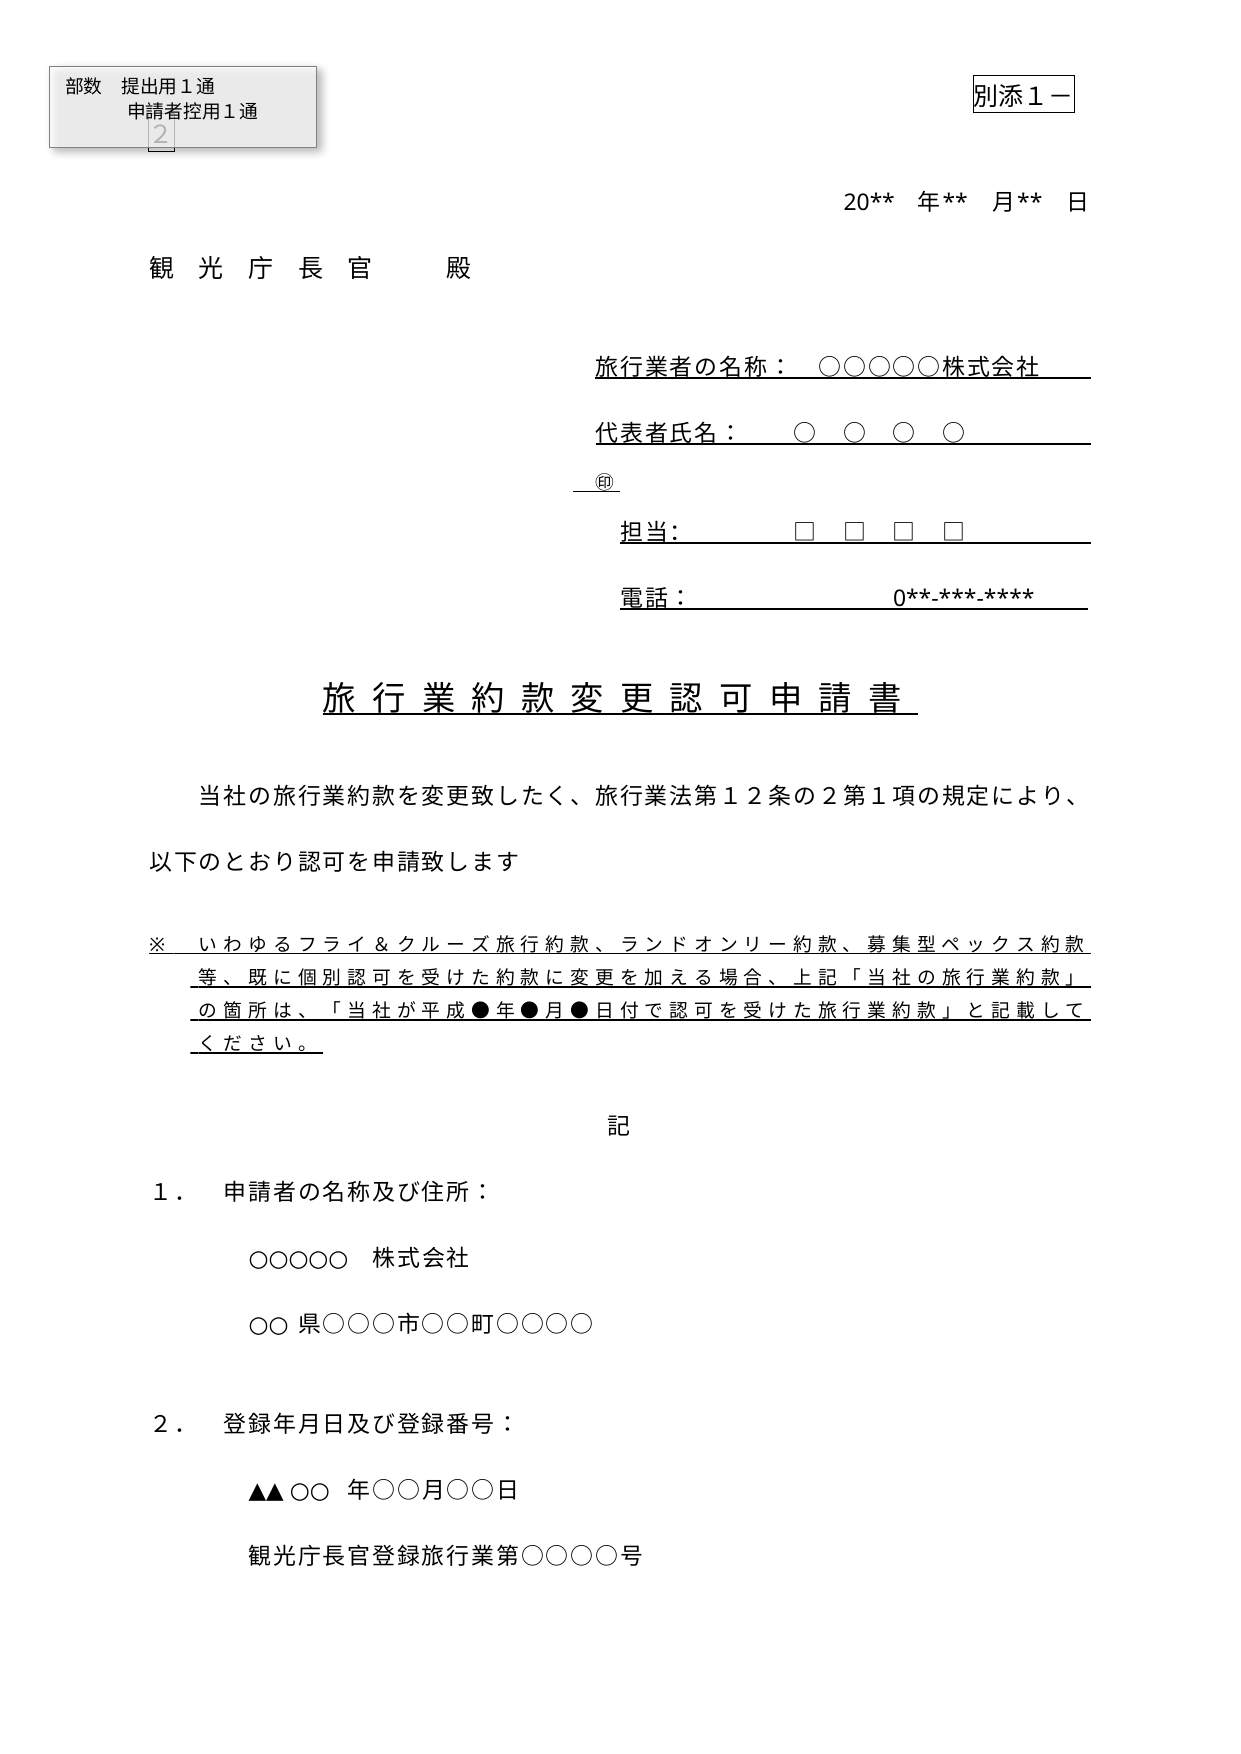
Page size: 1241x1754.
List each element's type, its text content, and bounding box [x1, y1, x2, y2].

text ※ いわゆるフライ＆クルーズ旅行約款、ランドオンリー約款、募集型ペックス約款等、既に個別認可を受けた約款に変更を加える場合、上記「当社の旅行業約款」の箇所は、「当社が平成●年●月●日付で認可を受けた旅行業約款」と記載してください。 [149, 927, 1091, 953]
text 20**年**月**日 [149, 167, 1091, 233]
list 登録年月日及び登録番号： [149, 1389, 1091, 1455]
text ○○○○○株式会社 [149, 1224, 1091, 1290]
text 記 [149, 1092, 1091, 1158]
text 代表者氏名： ○ ○ ○ ○ ㊞ [573, 398, 1091, 497]
text 当社の旅行業約款を変更致したく、旅行業法第１２条の２第１項の規定により、以下のとおり認可を申請致します [149, 762, 1091, 894]
text 旅行業約款変更認可申請書 [149, 663, 1091, 729]
text 担当： □ □ □ □ [573, 497, 1091, 563]
text ▲▲ ○○年○○月○○日 [149, 1455, 1091, 1521]
text 観光庁長官登録旅行業第○○○○号 [149, 1521, 1091, 1587]
list 申請者の名称及び住所： [149, 1158, 1091, 1224]
text ※ いわゆるフライ＆クルーズ旅行約款、ランドオンリー約款、募集型ペックス約款等、既に個別認可を受けた約款に変更を加える場合、上記「当社の旅行業約款」の箇所は、「当社が平成●年●月●日付で認可を受けた旅行業約款」と記載してください。 [149, 954, 1091, 1059]
text 電話： 0**-***-**** [573, 563, 1091, 629]
text ○○県○○○市○○町○○○○ [149, 1290, 1091, 1356]
text 観光庁長官 殿 [149, 233, 1091, 299]
text 旅行業者の名称： ○○○○○株式会社 [573, 332, 1091, 398]
